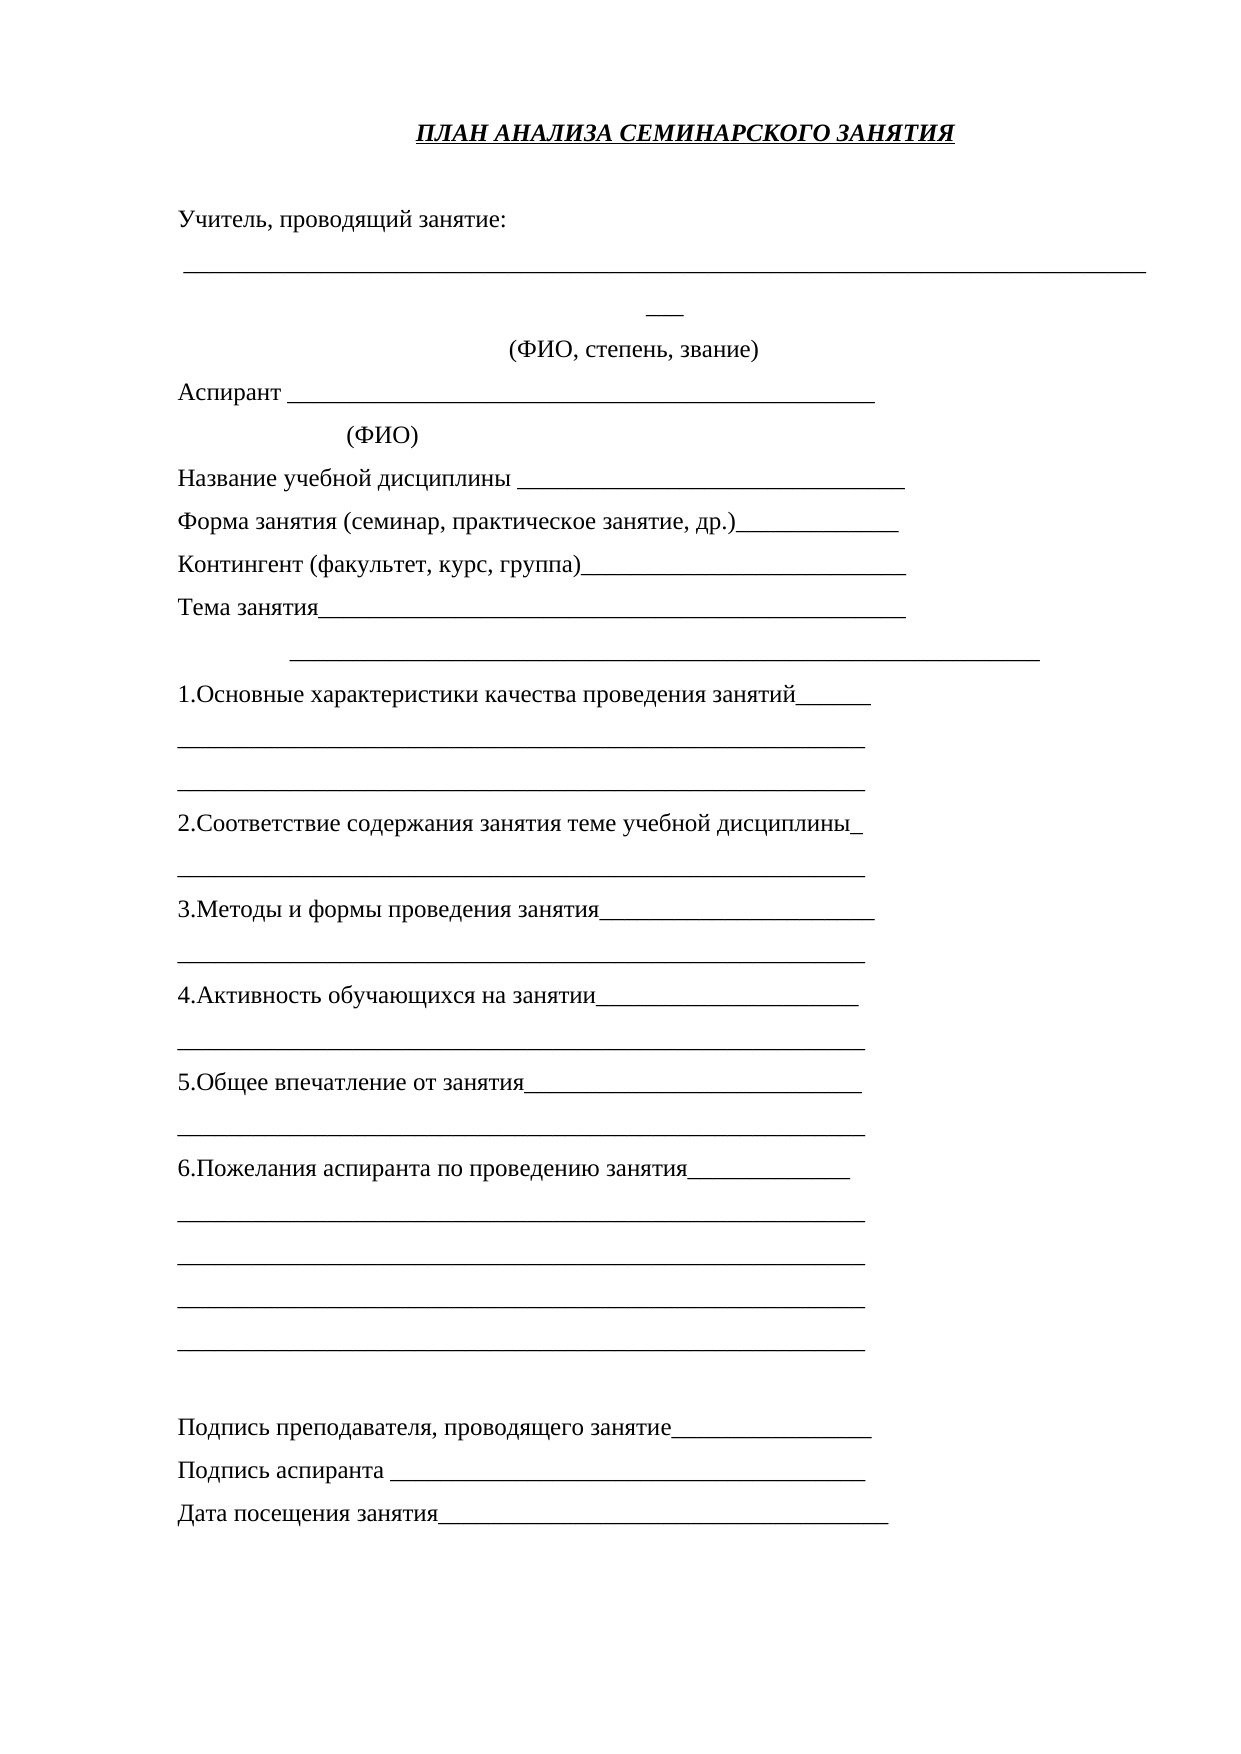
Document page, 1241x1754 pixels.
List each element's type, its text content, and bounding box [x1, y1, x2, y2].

text (ФИО) [177, 420, 1152, 449]
text _______________________________________________________ [177, 722, 1152, 751]
text Контингент (факультет, курс, группа)__________________________ [177, 549, 1152, 578]
text _______________________________________________________ [177, 1326, 1152, 1354]
text _______________________________________________________ [177, 851, 1152, 880]
text _______________________________________________________ [177, 765, 1152, 794]
text 4.Активность обучающихся на занятии_____________________ [177, 981, 1152, 1009]
text _______________________________________________________ [177, 1110, 1152, 1139]
text Дата посещения занятия____________________________________ [177, 1498, 1152, 1527]
text Тема занятия_______________________________________________ [177, 592, 1152, 621]
text Аспирант _______________________________________________ [177, 377, 1152, 406]
text (ФИО, степень, звание) [177, 334, 1152, 362]
text Форма занятия (семинар, практическое занятие, др.)_____________ [177, 506, 1152, 535]
text 6.Пожелания аспиранта по проведению занятия_____________ [177, 1153, 1152, 1182]
text Название учебной дисциплины _______________________________ [177, 463, 1152, 492]
text ПЛАН АНАЛИЗА СЕМИНАРСКОГО ЗАНЯТИЯ [219, 118, 1152, 147]
text _______________________________________________________ [177, 1024, 1152, 1052]
text _______________________________________________________ [177, 937, 1152, 966]
text _______________________________________________________ [177, 1196, 1152, 1225]
text 2.Соответствие содержания занятия теме учебной дисциплины_ [177, 808, 1152, 837]
text 1.Основные характеристики качества проведения занятий______ [177, 679, 1152, 707]
text Подпись преподавателя, проводящего занятие________________ [177, 1412, 1152, 1441]
text ________________________________________________________________________________ [177, 247, 1152, 319]
text _______________________________________________________ [177, 1282, 1152, 1311]
text 5.Общее впечатление от занятия___________________________ [177, 1067, 1152, 1096]
text _______________________________________________________ [177, 1239, 1152, 1268]
text 3.Методы и формы проведения занятия______________________ [177, 894, 1152, 923]
text Подпись аспиранта ______________________________________ [177, 1455, 1152, 1484]
text Учитель, проводящий занятие: [177, 204, 1152, 233]
text ____________________________________________________________ [177, 636, 1152, 664]
